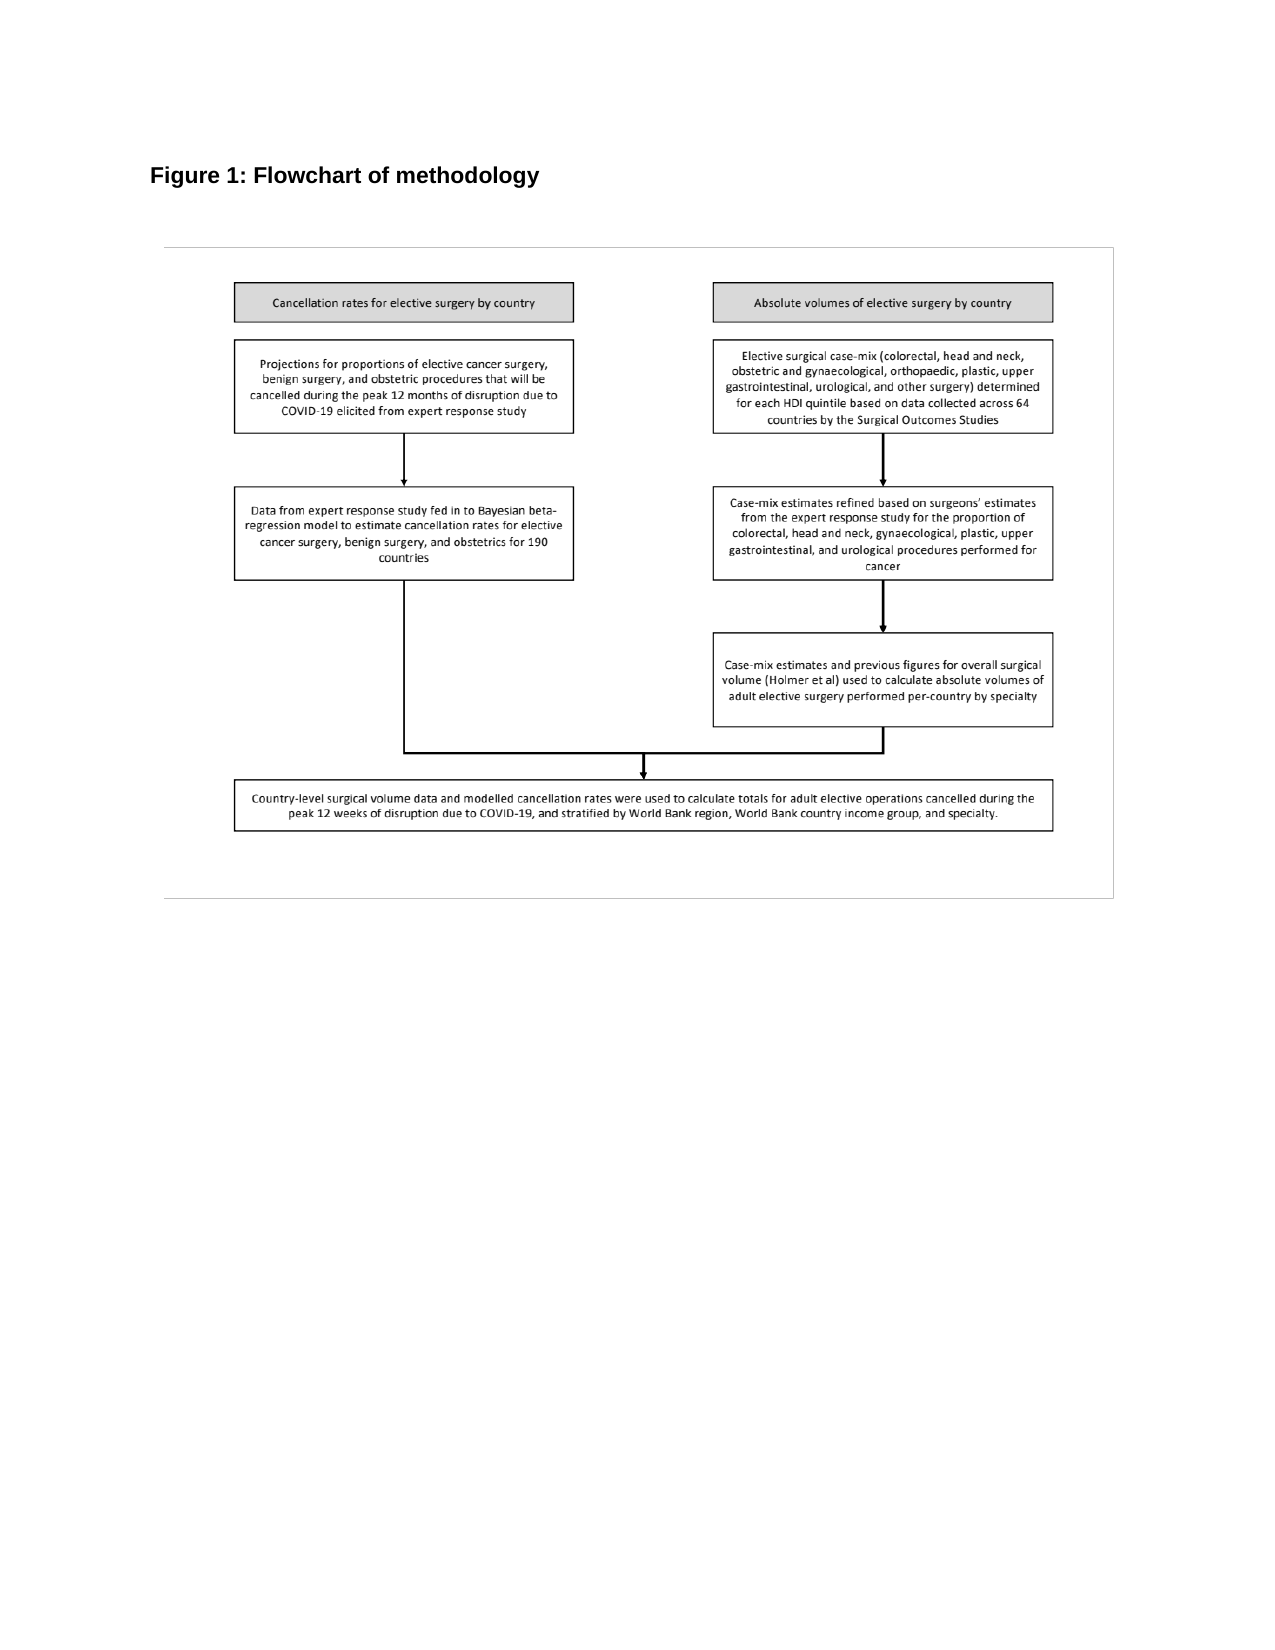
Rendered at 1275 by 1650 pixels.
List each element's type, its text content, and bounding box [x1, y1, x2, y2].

text Figure 1: Flowchart of methodology [150, 162, 1125, 189]
